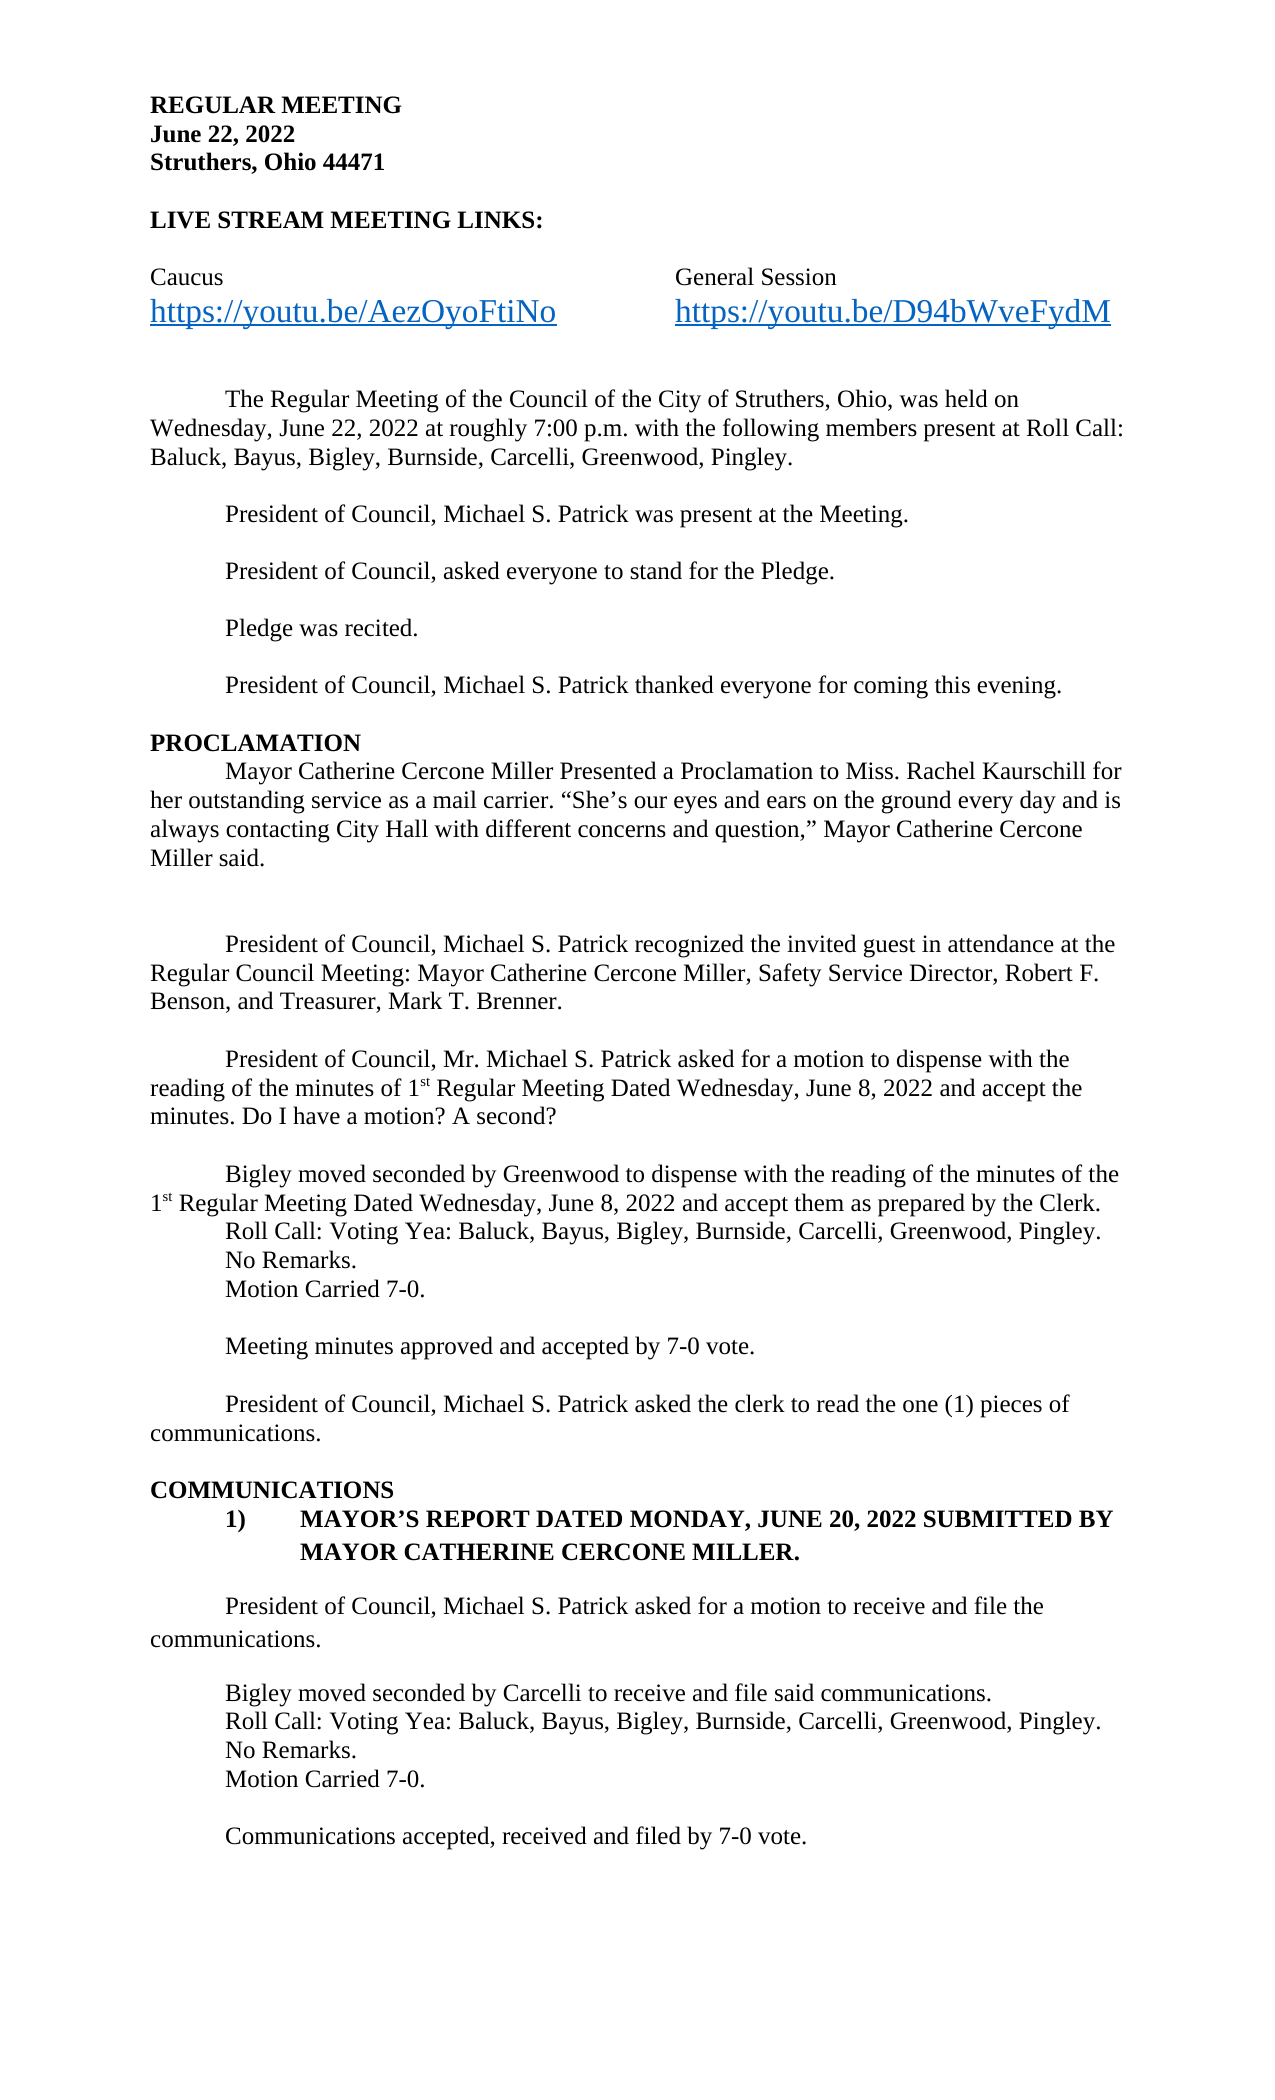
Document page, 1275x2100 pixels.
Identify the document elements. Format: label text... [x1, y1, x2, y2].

text Pledge was recited. [150, 613, 1125, 641]
text No Remarks. [150, 1735, 1125, 1764]
text COMMUNICATIONS [150, 1475, 1125, 1504]
text President of Council, Michael S. Patrick asked the clerk to read the one (1) pieces of communications. [150, 1389, 1125, 1446]
text President of Council, asked everyone to stand for the Pledge. [150, 556, 1125, 585]
text Communications accepted, received and filed by 7-0 vote. [150, 1821, 1125, 1850]
text Motion Carried 7-0. [150, 1764, 1125, 1793]
text 1) MAYOR’S REPORT DATED MONDAY, JUNE 20, 2022 SUBMITTED BY MAYOR CATHERINE CERCONE MILLER. [225, 1504, 1125, 1566]
text President of Council, Michael S. Patrick recognized the invited guest in attendance at the Regular Council Meeting: Mayor Catherine Cercone Miller, Safety Service Director, Robert F. Benson, and Treasurer, Mark T. Brenner. [150, 929, 1125, 1015]
text June 22, 2022 [150, 119, 1125, 147]
text Roll Call: Voting Yea: Baluck, Bayus, Bigley, Burnside, Carcelli, Greenwood, Pingley. [150, 1216, 1125, 1245]
text No Remarks. [150, 1245, 1125, 1274]
text President of Council, Michael S. Patrick was present at the Meeting. [150, 499, 1125, 528]
text LIVE STREAM MEETING LINKS: [150, 205, 1125, 234]
text Roll Call: Voting Yea: Baluck, Bayus, Bigley, Burnside, Carcelli, Greenwood, Pingley. [150, 1706, 1125, 1735]
text Bigley moved seconded by Carcelli to receive and file said communications. [150, 1678, 1125, 1706]
text https://youtu.be/AezOyoFtiNo https://youtu.be/D94bWveFydM [150, 291, 1125, 329]
text Meeting minutes approved and accepted by 7-0 vote. [150, 1331, 1125, 1360]
text Mayor Catherine Cercone Miller Presented a Proclamation to Miss. Rachel Kaurschill for her outstanding service as a mail carrier. “She’s our eyes and ears on the ground every day and is always contacting City Hall with different concerns and question,” Mayor Catherine Cercone Miller said. [150, 756, 1125, 871]
text REGULAR MEETING [150, 90, 1125, 119]
text Motion Carried 7-0. [150, 1274, 1125, 1303]
text Struthers, Ohio 44471 [150, 147, 1125, 176]
text PROCLAMATION [150, 728, 1125, 756]
text Bigley moved seconded by Greenwood to dispense with the reading of the minutes of the 1st Regular Meeting Dated Wednesday, June 8, 2022 and accept them as prepared by the Clerk. [150, 1159, 1125, 1216]
text President of Council, Michael S. Patrick thanked everyone for coming this evening. [150, 670, 1125, 699]
text Caucus General Session [150, 262, 1125, 291]
text President of Council, Michael S. Patrick asked for a motion to receive and file the communications. [150, 1591, 1125, 1653]
text President of Council, Mr. Michael S. Patrick asked for a motion to dispense with the reading of the minutes of 1st Regular Meeting Dated Wednesday, June 8, 2022 and accept the minutes. Do I have a motion? A second? [150, 1044, 1125, 1130]
text The Regular Meeting of the Council of the City of Struthers, Ohio, was held on Wednesday, June 22, 2022 at roughly 7:00 p.m. with the following members present at Roll Call: Baluck, Bayus, Bigley, Burnside, Carcelli, Greenwood, Pingley. [150, 384, 1125, 470]
